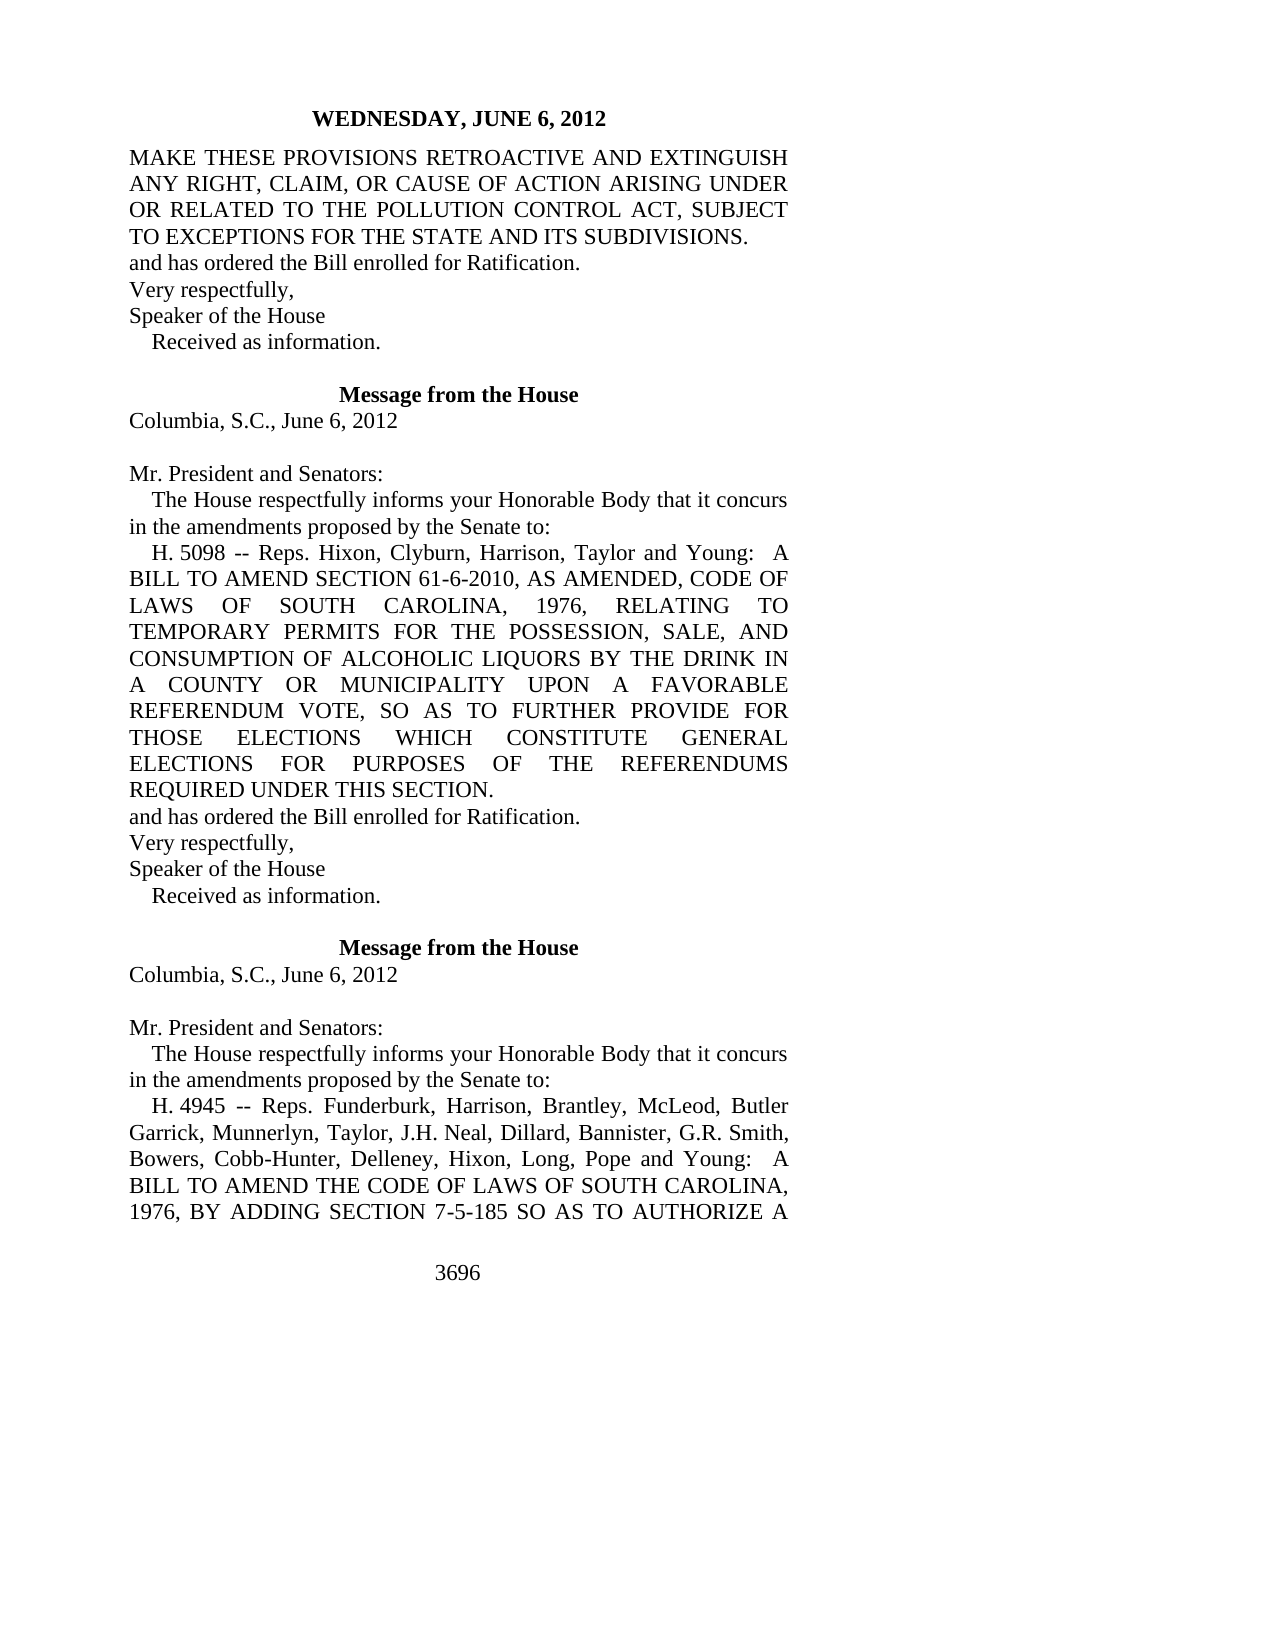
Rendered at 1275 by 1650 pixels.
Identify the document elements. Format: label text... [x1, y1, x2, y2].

text Speaker of the House [129, 302, 789, 328]
text The House respectfully informs your Honorable Body that it concurs in the amendments proposed by the Senate to: [129, 486, 789, 539]
text The House respectfully informs your Honorable Body that it concurs in the amendments proposed by the Senate to: [129, 1040, 789, 1093]
text Speaker of the House [129, 855, 789, 882]
text Mr. President and Senators: [129, 1013, 789, 1040]
text Received as information. [129, 882, 789, 908]
text Very respectfully, [129, 829, 789, 855]
text Columbia, S.C., June 6, 2012 [129, 407, 789, 434]
text Mr. President and Senators: [129, 460, 789, 486]
text and has ordered the Bill enrolled for Ratification. [129, 249, 789, 276]
text Columbia, S.C., June 6, 2012 [129, 961, 789, 987]
text Message from the House [129, 934, 789, 961]
text Received as information. [129, 328, 789, 355]
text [129, 144, 789, 249]
text Message from the House [129, 381, 789, 407]
text Very respectfully, [129, 276, 789, 302]
text and has ordered the Bill enrolled for Ratification. [129, 803, 789, 829]
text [129, 1093, 789, 1224]
text H. 5098 -- Reps. Hixon, Clyburn, Harrison, Taylor and Young: A BILL TO AMEND SECTION 61-6-2010, AS AMENDED, CODE OF LAWS OF SOUTH CAROLINA, 1976, RELATING TO TEMPORARY PERMITS FOR THE POSSESSION, SALE, AND CONSUMPTION OF ALCOHOLIC LIQUORS BY THE DRINK IN A COUNTY OR MUNICIPALITY UPON A FAVORABLE REFERENDUM VOTE, SO AS TO FURTHER PROVIDE FOR THOSE ELECTIONS WHICH CONSTITUTE GENERAL ELECTIONS FOR PURPOSES OF THE REFERENDUMS REQUIRED UNDER THIS SECTION. [129, 539, 789, 803]
